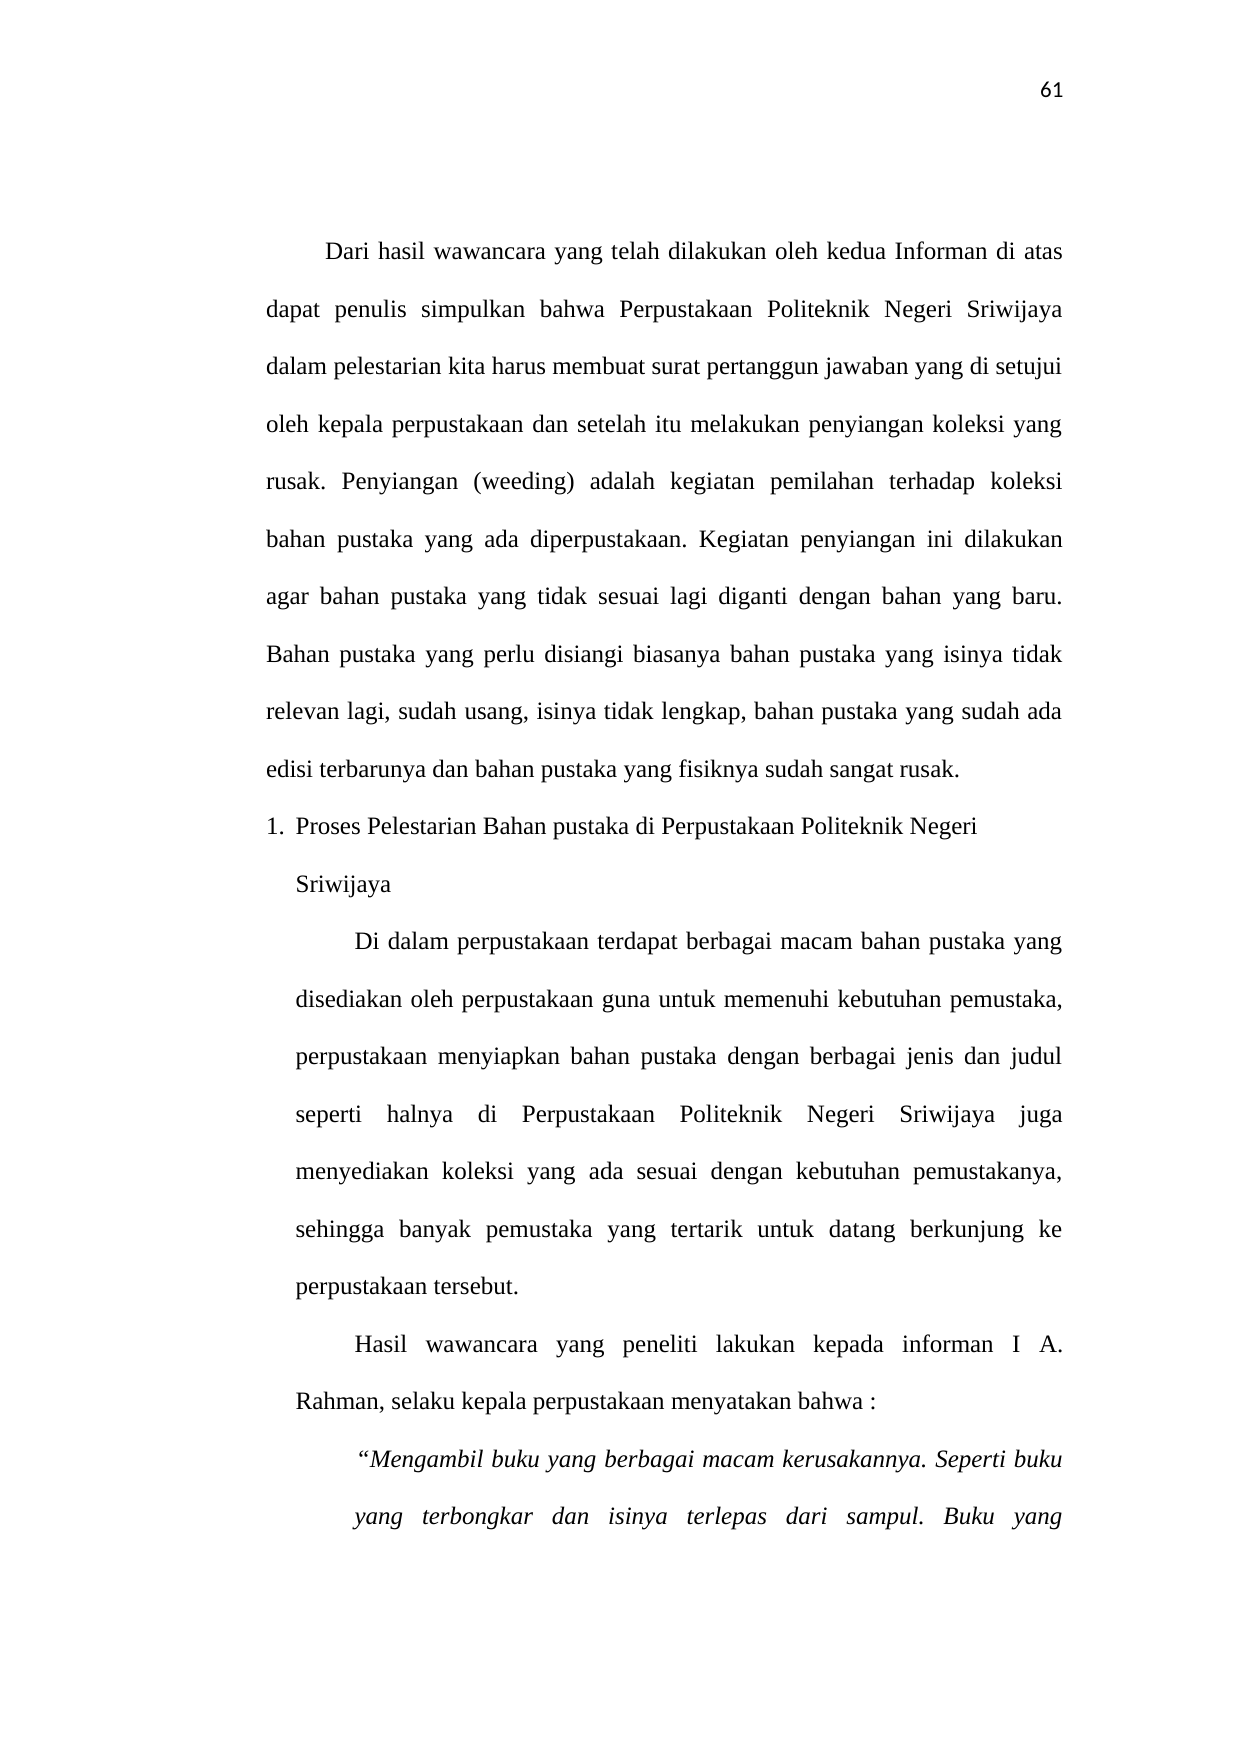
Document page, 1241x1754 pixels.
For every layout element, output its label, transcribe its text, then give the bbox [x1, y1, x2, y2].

list Proses Pelestarian Bahan pustaka di Perpustakaan Politeknik Negeri Sriwijaya [266, 811, 1063, 897]
text Dari hasil wawancara yang telah dilakukan oleh kedua Informan di atas dapat penulis simpulkan bahwa Perpustakaan Politeknik Negeri Sriwijaya dalam pelestarian kita harus membuat surat pertanggun jawaban yang di setujui oleh kepala perpustakaan dan setelah itu melakukan penyiangan koleksi yang rusak. Penyiangan (weeding) adalah kegiatan pemilahan terhadap koleksi bahan pustaka yang ada diperpustakaan. Kegiatan penyiangan ini dilakukan agar bahan pustaka yang tidak sesuai lagi diganti dengan bahan yang baru. Bahan pustaka yang perlu disiangi biasanya bahan pustaka yang isinya tidak relevan lagi, sudah usang, isinya tidak lengkap, bahan pustaka yang sudah ada edisi terbarunya dan bahan pustaka yang fisiknya sudah sangat rusak. [266, 236, 1063, 782]
text Di dalam perpustakaan terdapat berbagai macam bahan pustaka yang disediakan oleh perpustakaan guna untuk memenuhi kebutuhan pemustaka, perpustakaan menyiapkan bahan pustaka dengan berbagai jenis dan judul seperti halnya di Perpustakaan Politeknik Negeri Sriwijaya juga menyediakan koleksi yang ada sesuai dengan kebutuhan pemustakanya, sehingga banyak pemustaka yang tertarik untuk datang berkunjung ke perpustakaan tersebut. [295, 926, 1063, 1300]
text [354, 1444, 1063, 1530]
text Hasil wawancara yang peneliti lakukan kepada informan I A. Rahman, selaku kepala perpustakaan menyatakan bahwa : [295, 1329, 1063, 1415]
